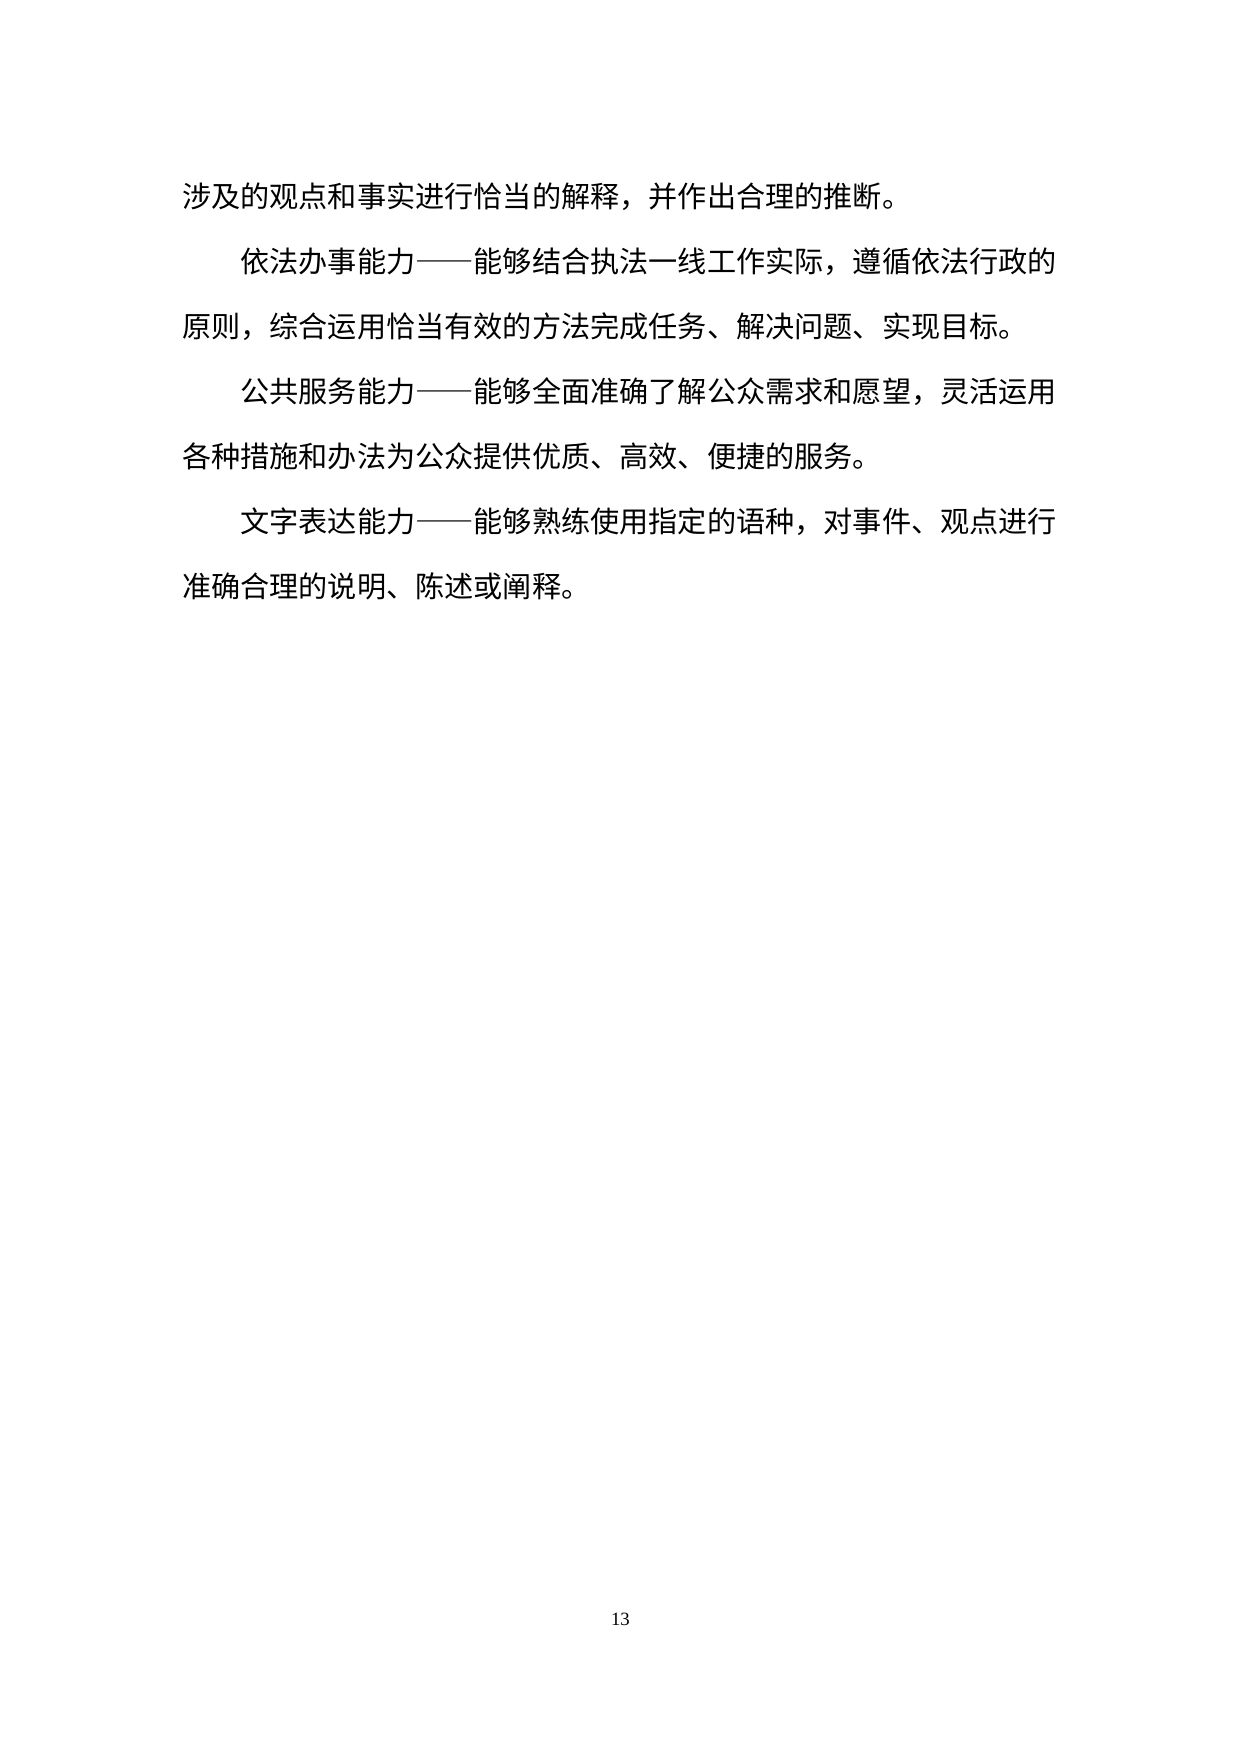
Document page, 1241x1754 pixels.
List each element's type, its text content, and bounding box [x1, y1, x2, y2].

text 依法办事能力——能够结合执法一线工作实际，遵循依法行政的原则，综合运用恰当有效的方法完成任务、解决问题、实现目标。 [182, 227, 1058, 357]
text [182, 162, 1058, 227]
text 公共服务能力——能够全面准确了解公众需求和愿望，灵活运用各种措施和办法为公众提供优质、高效、便捷的服务。 [182, 357, 1058, 487]
text 文字表达能力——能够熟练使用指定的语种，对事件、观点进行准确合理的说明、陈述或阐释。 [182, 487, 1058, 617]
